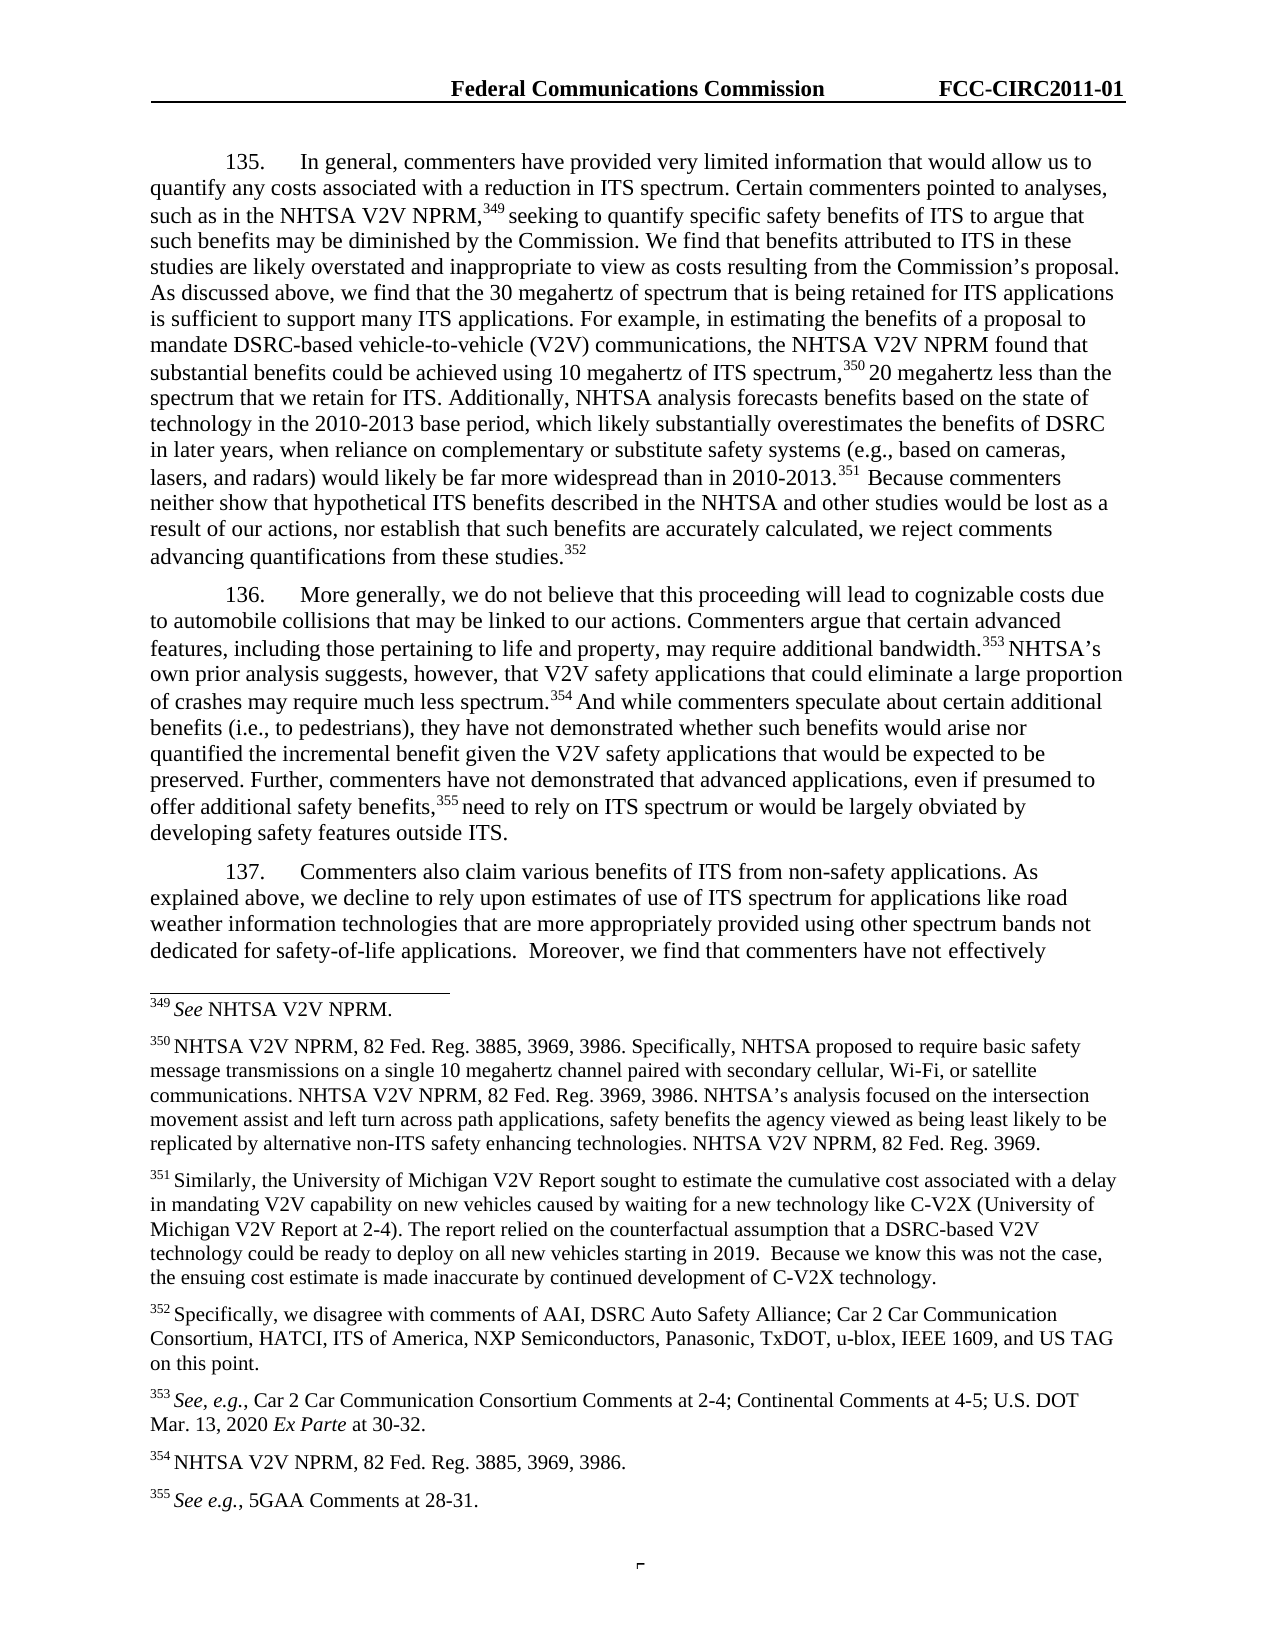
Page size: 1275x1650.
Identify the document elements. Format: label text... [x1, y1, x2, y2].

text 353 See, e.g., Car 2 Car Communication Consortium Comments at 2-4; Continental Comments at 4-5; U.S. DOT Mar. 13, 2020 Ex Parte at 30-32. [150, 1386, 1109, 1436]
list In general, commenters have provided very limited information that would allow us to quantify any costs associated with a reduction in ITS spectrum. Certain commenters pointed to analyses, such as in the NHTSA V2V NPRM,349 seeking to quantify specific safety benefits of ITS to argue that such benefits may be diminished by the Commission. We find that benefits attributed to ITS in these studies are likely overstated and inappropriate to view as costs resulting from the Commission’s proposal. As discussed above, we find that the 30 megahertz of spectrum that is being retained for ITS applications is sufficient to support many ITS applications. For example, in estimating the benefits of a proposal to mandate DSRC-based vehicle-to-vehicle (V2V) communications, the NHTSA V2V NPRM found that substantial benefits could be achieved using 10 megahertz of ITS spectrum,350 20 megahertz less than the spectrum that we retain for ITS. Additionally, NHTSA analysis forecasts benefits based on the state of technology in the 2010-2013 base period, which likely substantially overestimates the benefits of DSRC in later years, when reliance on complementary or substitute safety systems (e.g., based on cameras, lasers, and radars) would likely be far more widespread than in 2010-2013.351 Because commenters neither show that hypothetical ITS benefits described in the NHTSA and other studies would be lost as a result of our actions, nor establish that such benefits are accurately calculated, we reject comments advancing quantifications from these studies.352 [150, 149, 1121, 569]
text 355 See e.g., 5GAA Comments at 28-31. [150, 1486, 1137, 1512]
list More generally, we do not believe that this proceeding will lead to cognizable costs due to automobile collisions that may be linked to our actions. Commenters argue that certain advanced features, including those pertaining to life and property, may require additional bandwidth.353 NHTSA’s own prior analysis suggests, however, that V2V safety applications that could eliminate a large proportion of crashes may require much less spectrum.354 And while commenters speculate about certain additional benefits (i.e., to pedestrians), they have not demonstrated whether such benefits would arise nor quantified the incremental benefit given the V2V safety applications that would be expected to be preserved. Further, commenters have not demonstrated that advanced applications, even if presumed to offer additional safety benefits,355 need to rely on ITS spectrum or would be largely obviated by developing safety features outside ITS. [150, 582, 1124, 845]
text 351 Similarly, the University of Michigan V2V Report sought to estimate the cumulative cost associated with a delay in mandating V2V capability on new vehicles caused by waiting for a new technology like C-V2X (University of Michigan V2V Report at 2-4). The report relied on the counterfactual assumption that a DSRC-based V2V technology could be ready to deploy on all new vehicles starting in 2019. Because we know this was not the case, the ensuing cost estimate is made inaccurate by continued development of C-V2X technology. [150, 1167, 1119, 1289]
text 352 Specifically, we disagree with comments of AAI, DSRC Auto Safety Alliance; Car 2 Car Communication Consortium, HATCI, ITS of America, NXP Semiconductors, Panasonic, TxDOT, u-blox, IEEE 1609, and US TAG on this point. [150, 1301, 1116, 1374]
text 349 See NHTSA V2V NPRM. [150, 995, 1137, 1021]
list Commenters also claim various benefits of ITS from non-safety applications. As explained above, we decline to rely upon estimates of use of ITS spectrum for applications like road weather information technologies that are more appropriately provided using other spectrum bands not dedicated for safety-of-life applications. Moreover, we find that commenters have not effectively [150, 858, 1092, 963]
text 354 NHTSA V2V NPRM, 82 Fed. Reg. 3885, 3969, 3986. [150, 1448, 1137, 1474]
text 350 NHTSA V2V NPRM, 82 Fed. Reg. 3885, 3969, 3986. Specifically, NHTSA proposed to require basic safety message transmissions on a single 10 megahertz channel paired with secondary cellular, Wi-Fi, or satellite communications. NHTSA V2V NPRM, 82 Fed. Reg. 3969, 3986. NHTSA’s analysis focused on the intersection movement assist and left turn across path applications, safety benefits the agency viewed as being least likely to be replicated by alternative non-ITS safety enhancing technologies. NHTSA V2V NPRM, 82 Fed. Reg. 3969. [150, 1033, 1109, 1155]
